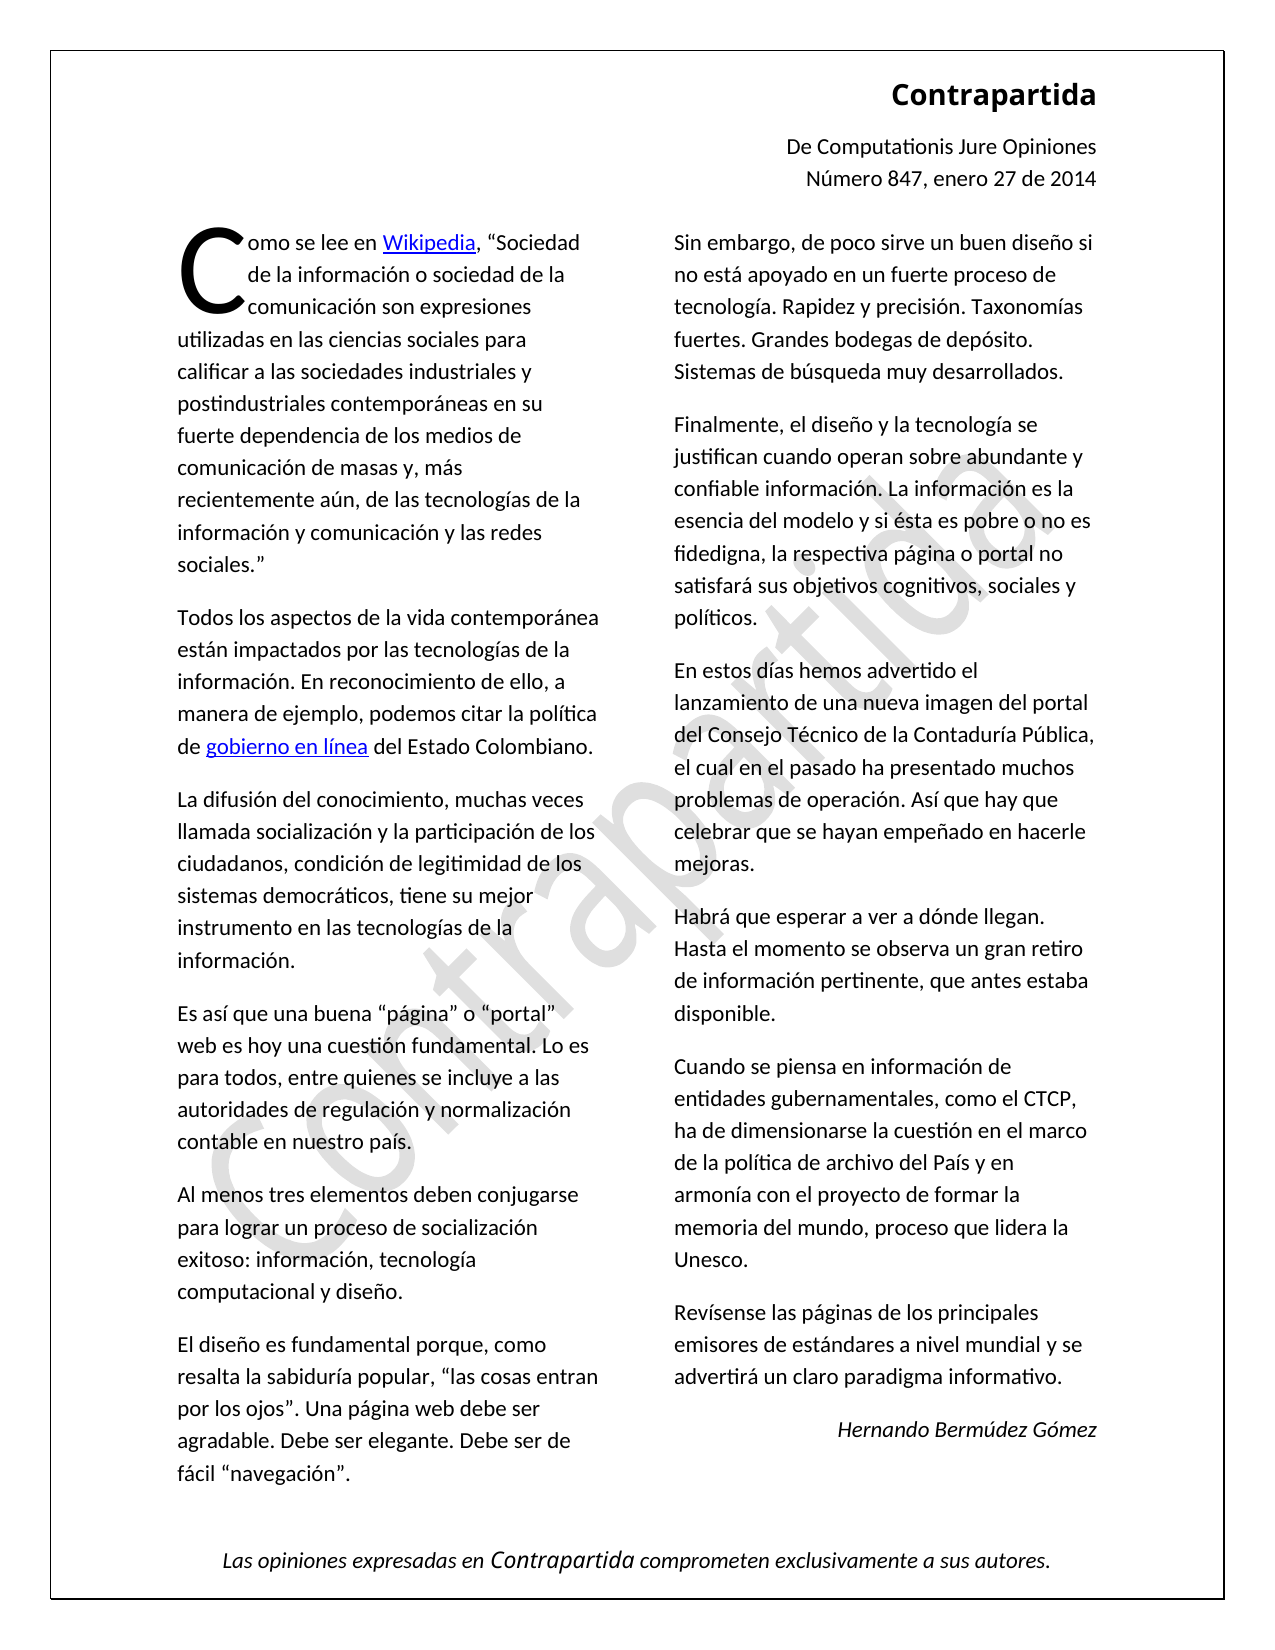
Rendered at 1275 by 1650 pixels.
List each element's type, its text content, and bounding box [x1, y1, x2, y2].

text Sin embargo, de poco sirve un buen diseño si no está apoyado en un fuerte proceso de tecnología. Rapidez y precisión. Taxonomías fuertes. Grandes bodegas de depósito. Sistemas de búsqueda muy desarrollados. [674, 228, 1097, 385]
text Todos los aspectos de la vida contemporánea están impactados por las tecnologías de la información. En reconocimiento de ello, a manera de ejemplo, podemos citar la política de gobierno en línea del Estado Colombiano. [177, 603, 600, 760]
text La difusión del conocimiento, muchas veces llamada socialización y la participación de los ciudadanos, condición de legitimidad de los sistemas democráticos, tiene su mejor instrumento en las tecnologías de la información. [177, 785, 600, 974]
text omo se lee en Wikipedia, “Sociedad de la información o sociedad de la comunicación son expresiones utilizadas en las ciencias sociales para calificar a las sociedades industriales y postindustriales contemporáneas en su fuerte dependencia de los medios de comunicación de masas y, más recientemente aún, de las tecnologías de la información y comunicación y las redes sociales.” [177, 228, 600, 578]
text Es así que una buena “página” o “portal” web es hoy una cuestión fundamental. Lo es para todos, entre quienes se incluye a las autoridades de regulación y normalización contable en nuestro país. [177, 999, 600, 1156]
text Finalmente, el diseño y la tecnología se justifican cuando operan sobre abundante y confiable información. La información es la esencia del modelo y si ésta es pobre o no es fidedigna, la respectiva página o portal no satisfará sus objetivos cognitivos, sociales y políticos. [674, 410, 1097, 631]
text El diseño es fundamental porque, como resalta la sabiduría popular, “las cosas entran por los ojos”. Una página web debe ser agradable. Debe ser elegante. Debe ser de fácil “navegación”. [177, 1330, 600, 1487]
text Habrá que esperar a ver a dónde llegan. Hasta el momento se observa un gran retiro de información pertinente, que antes estaba disponible. [674, 902, 1097, 1027]
text Cuando se piensa en información de entidades gubernamentales, como el CTCP, ha de dimensionarse la cuestión en el marco de la política de archivo del País y en armonía con el proyecto de formar la memoria del mundo, proceso que lidera la Unesco. [674, 1052, 1097, 1273]
text En estos días hemos advertido el lanzamiento de una nueva imagen del portal del Consejo Técnico de la Contaduría Pública, el cual en el pasado ha presentado muchos problemas de operación. Así que hay que celebrar que se hayan empeñado en hacerle mejoras. [674, 656, 1097, 877]
text Revísense las páginas de los principales emisores de estándares a nivel mundial y se advertirá un claro paradigma informativo. [674, 1298, 1097, 1390]
text Hernando Bermúdez Gómez [674, 1415, 1097, 1443]
text Al menos tres elementos deben conjugarse para lograr un proceso de socialización exitoso: información, tecnología computacional y diseño. [177, 1181, 600, 1305]
